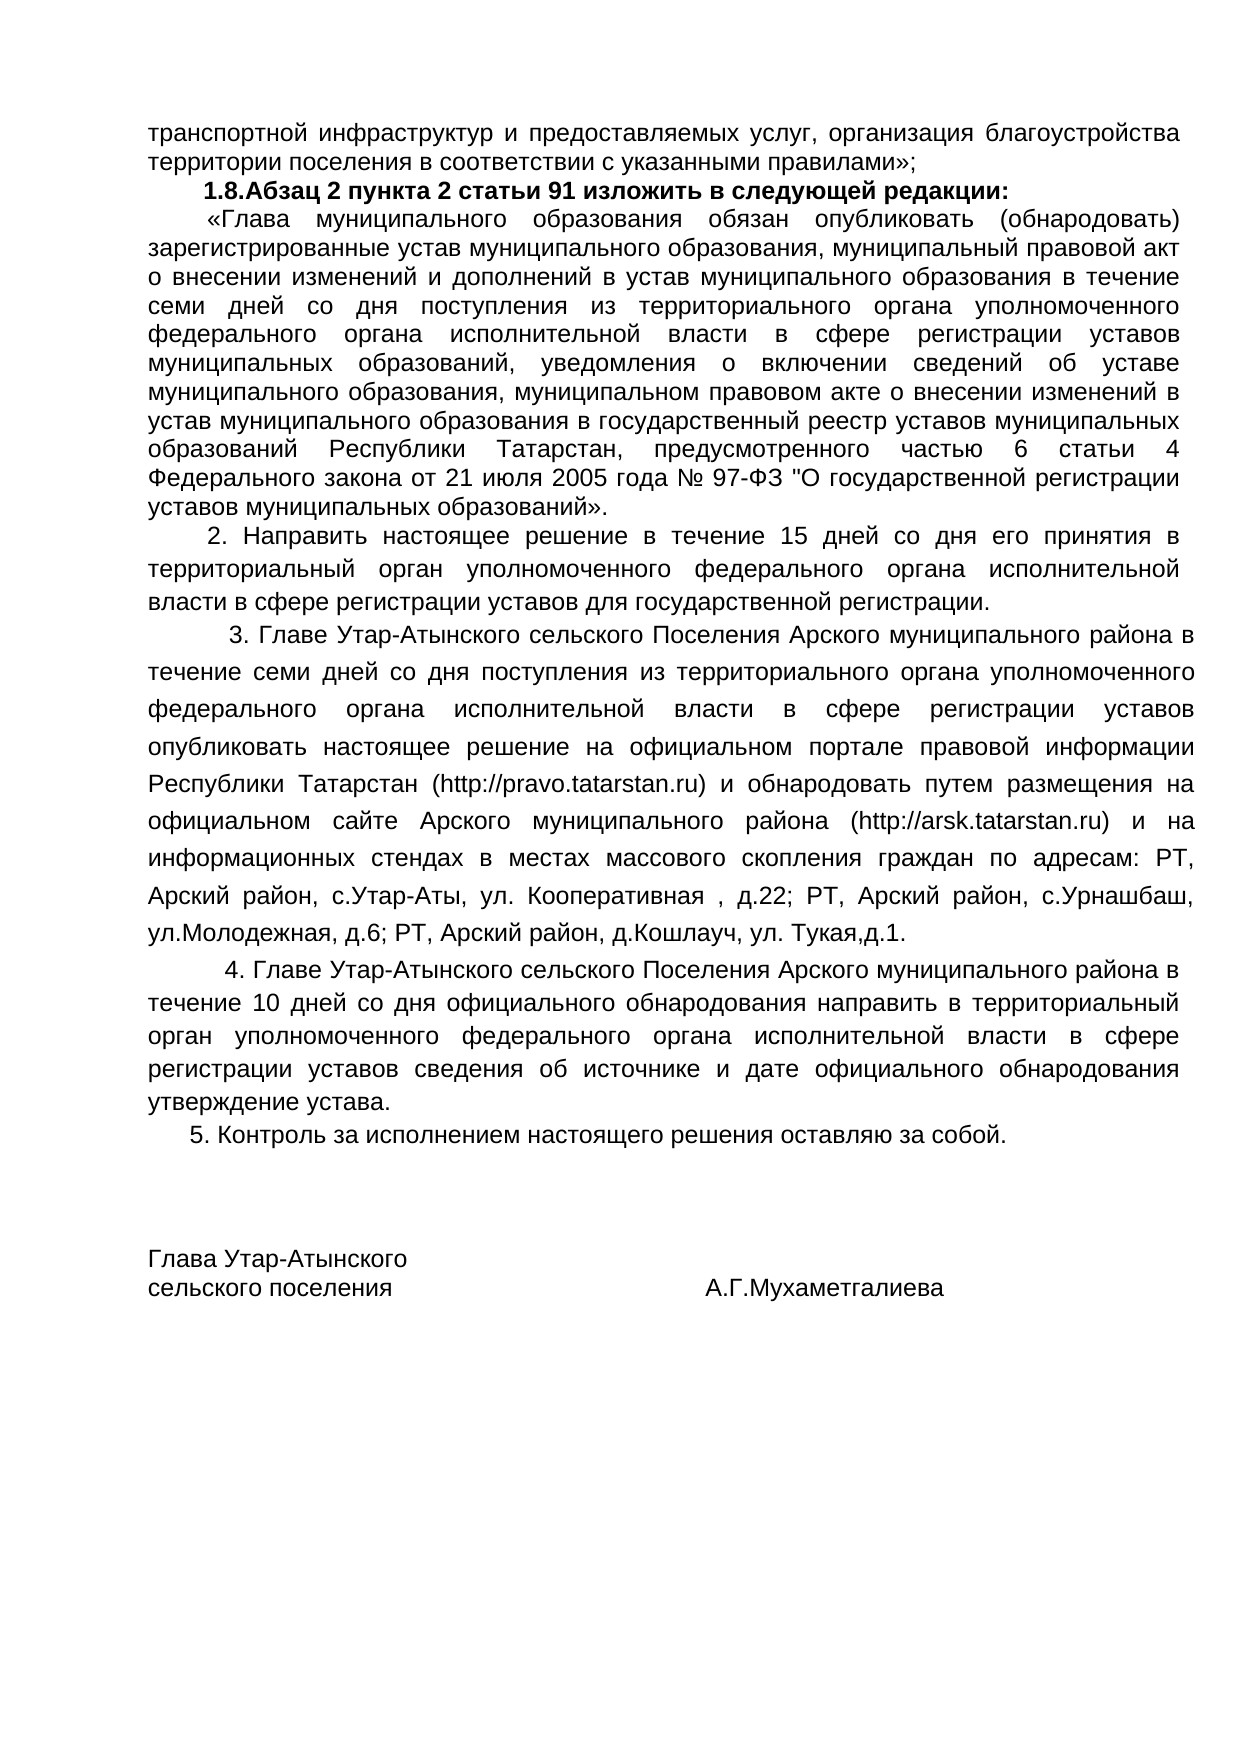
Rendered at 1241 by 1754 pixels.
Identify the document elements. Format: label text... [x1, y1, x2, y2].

text «Глава муниципального образования обязан опубликовать (обнародовать) зарегистрированные устав муниципального образования, муниципальный правовой акт о внесении изменений и дополнений в устав муниципального образования в течение семи дней со дня поступления из территориального органа уполномоченного федерального органа исполнительной власти в сфере регистрации уставов муниципальных образований, уведомления о включении сведений об уставе муниципального образования, муниципальном правовом акте о внесении изменений в устав муниципального образования в государственный реестр уставов муниципальных образований Республики Татарстан, предусмотренного частью 6 статьи 4 Федерального закона от 21 июля 2005 года № 97-ФЗ "О государственной регистрации уставов муниципальных образований». [148, 204, 1181, 521]
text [148, 118, 1181, 176]
text Глава Утар-Атынского [148, 1244, 1181, 1273]
text 3. Главе Утар-Атынского сельского Поселения Арского муниципального района в течение семи дней со дня поступления из территориального органа уполномоченного федерального органа исполнительной власти в сфере регистрации уставов опубликовать настоящее решение на официальном портале правовой информации Республики Татарстан (http://pravо.tatarstan.ru) и обнародовать путем размещения на официальном сайте Арского муниципального района (http://arsk.tatarstan.ru) и на информационных стендах в местах массового скопления граждан по адресам: РТ, Арский район, с.Утар-Аты, ул. Кооперативная , д.22; РТ, Арский район, с.Урнашбаш, ул.Молодежная, д.6; РТ, Арский район, д.Кошлауч, ул. Тукая,д.1. [148, 620, 1196, 947]
text 2. Направить настоящее решение в течение 15 дней со дня его принятия в территориальный орган уполномоченного федерального органа исполнительной власти в сфере регистрации уставов для государственной регистрации. [148, 521, 1181, 615]
text 4. Главе Утар-Атынского сельского Поселения Арского муниципального района в течение 10 дней со дня официального обнародования направить в территориальный орган уполномоченного федерального органа исполнительной власти в сфере регистрации уставов сведения об источнике и дате официального обнародования утверждение устава. [148, 955, 1181, 1116]
text сельского поселения А.Г.Мухаметгалиева [148, 1273, 1181, 1301]
text 1.8.Абзац 2 пункта 2 статьи 91 изложить в следующей редакции: [148, 176, 1181, 204]
text 5. Контроль за исполнением настоящего решения оставляю за собой. [148, 1120, 1196, 1149]
